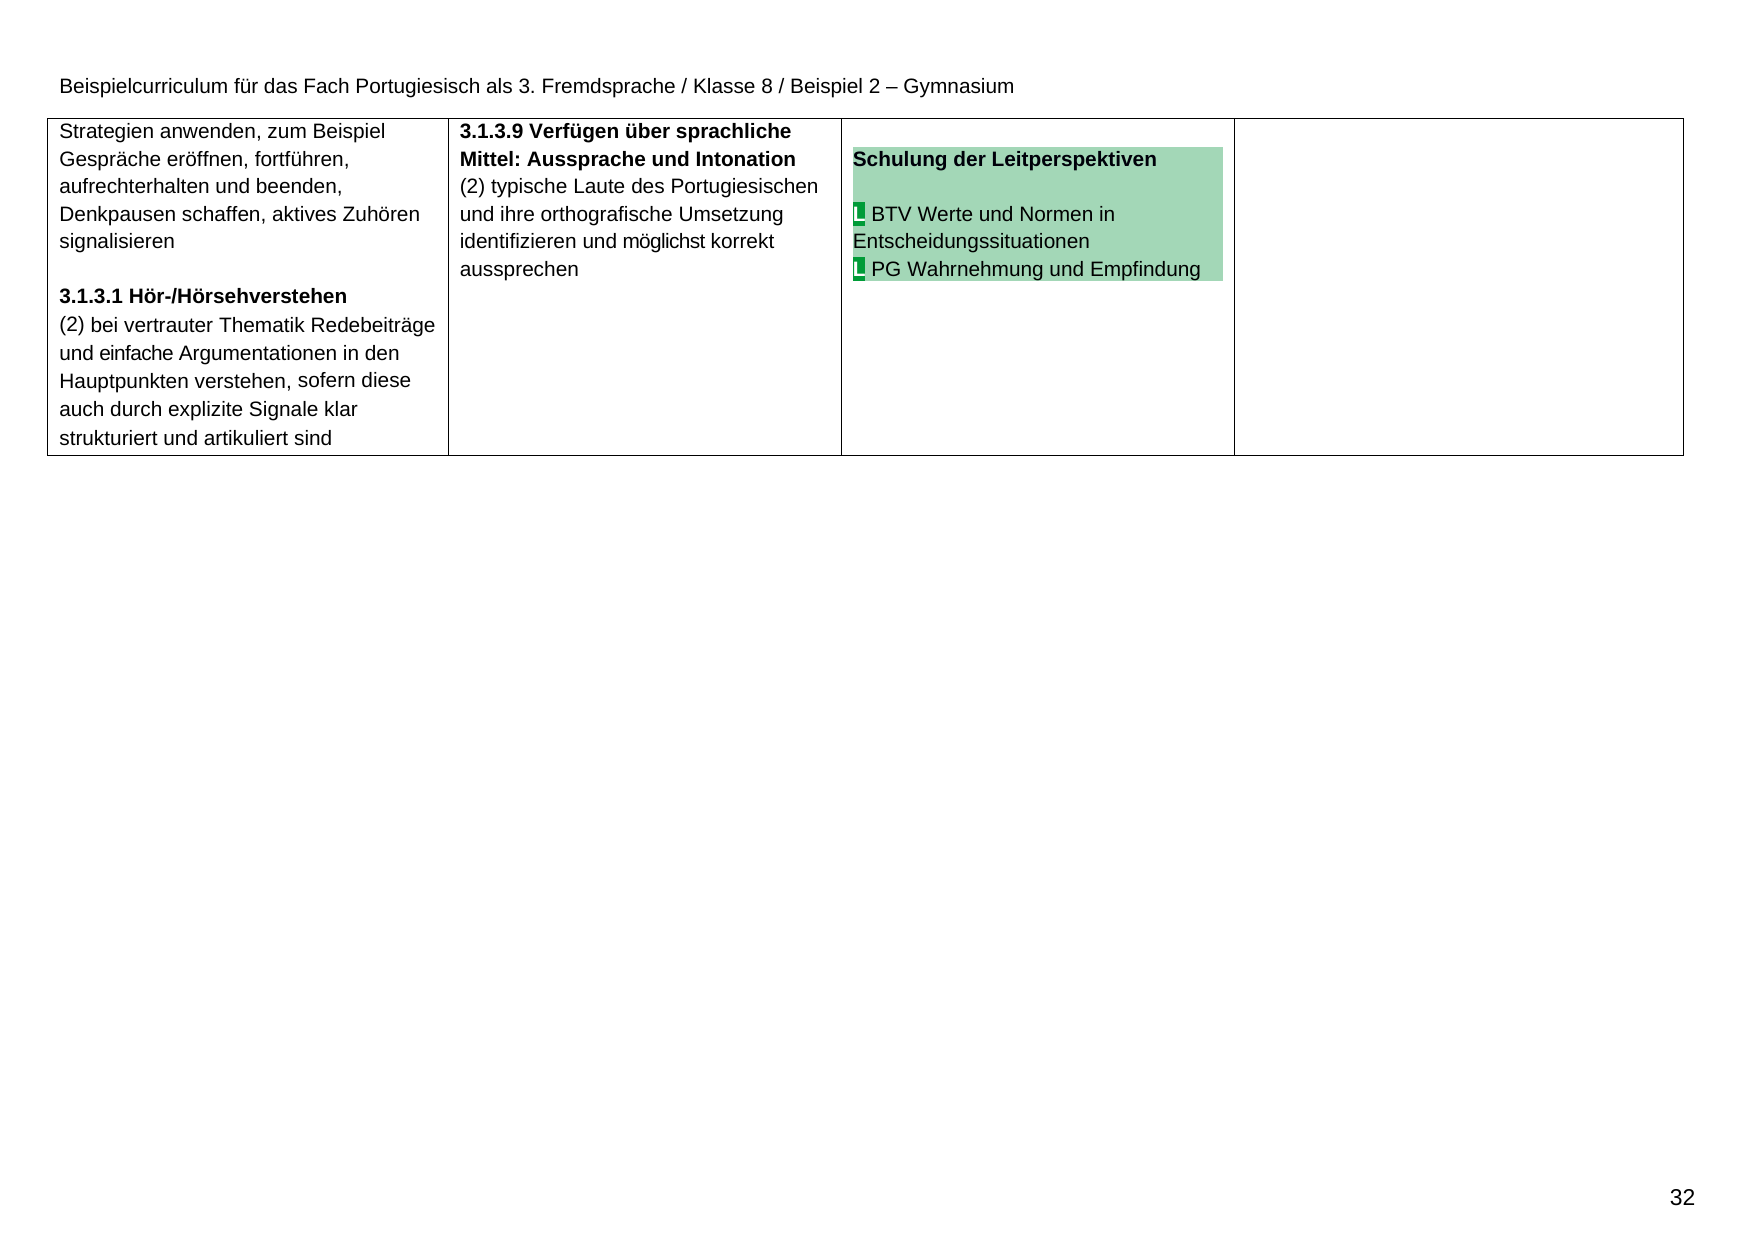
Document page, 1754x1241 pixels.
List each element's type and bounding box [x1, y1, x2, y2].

table_cell [48, 119, 448, 455]
table_cell [449, 119, 841, 455]
